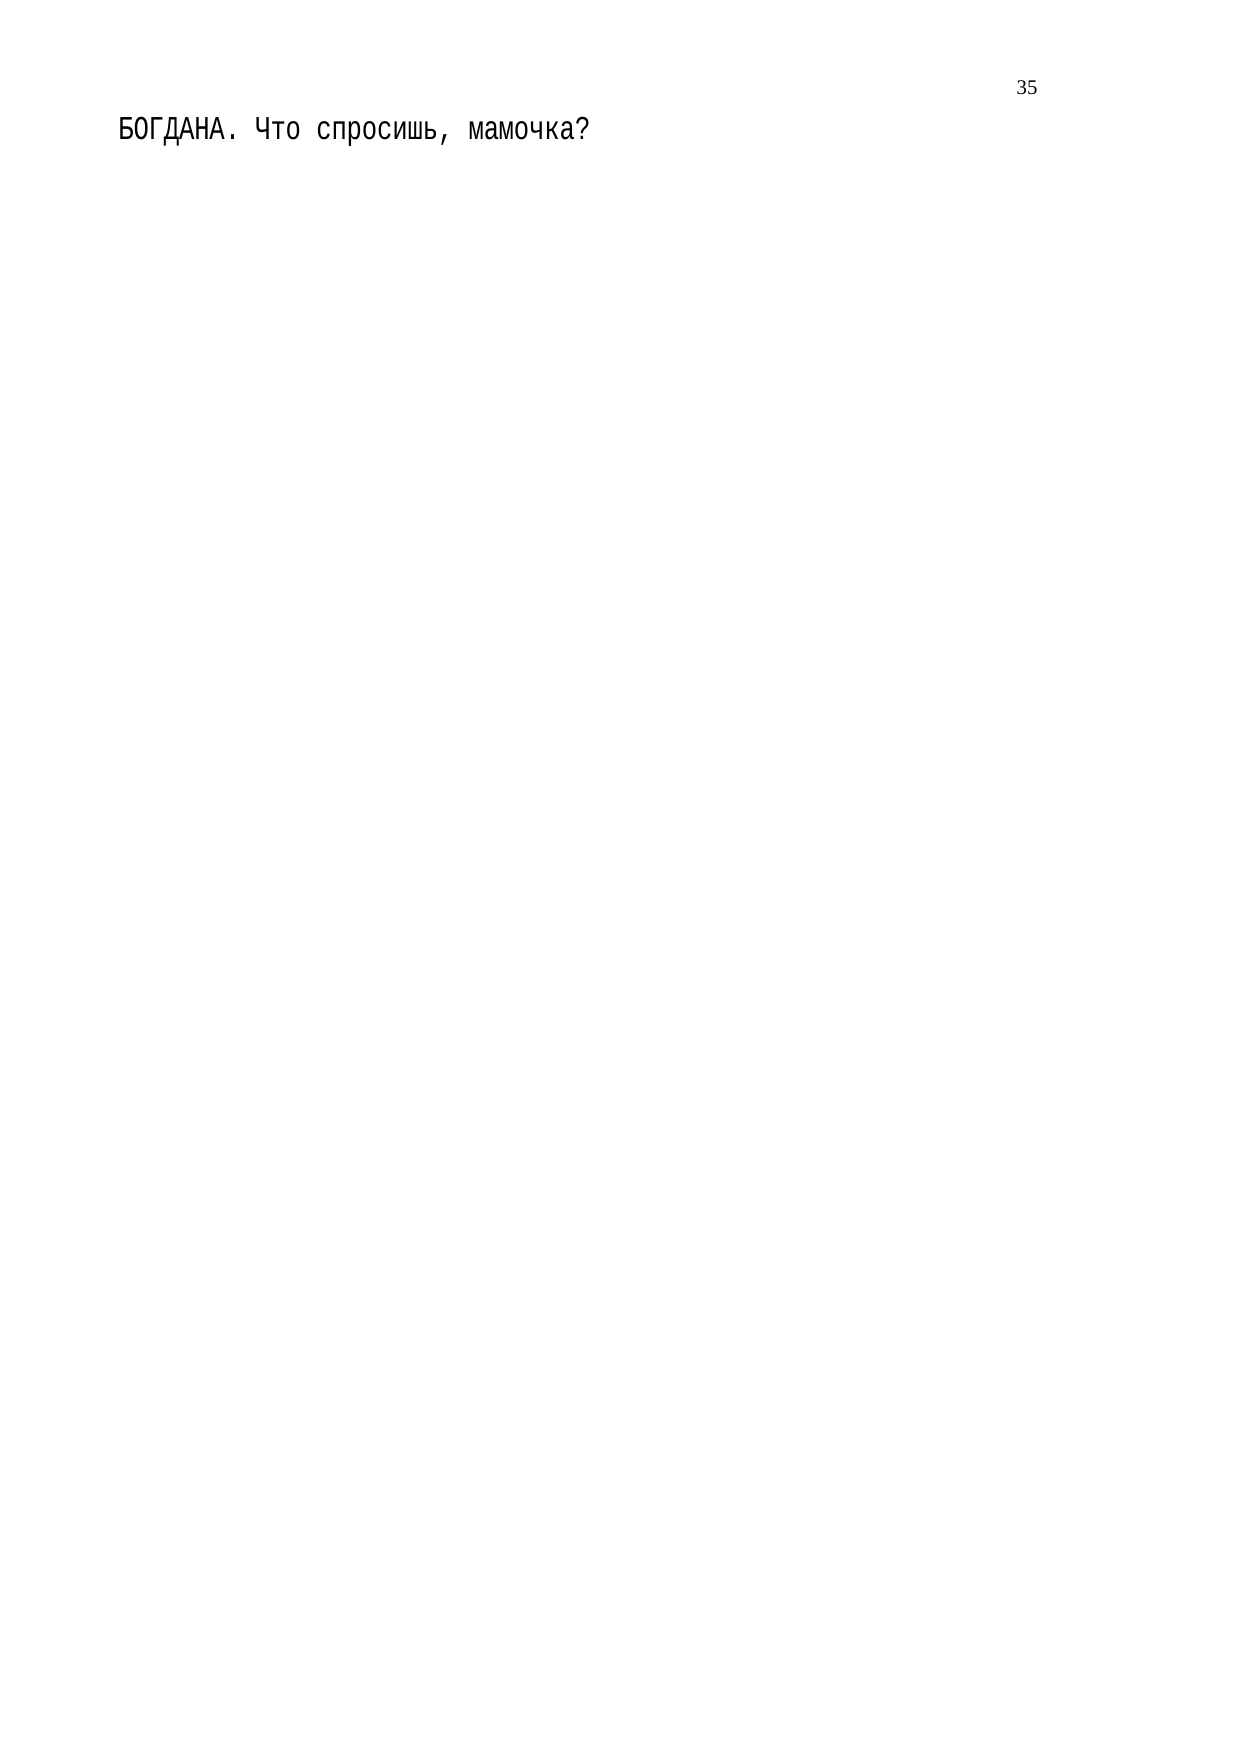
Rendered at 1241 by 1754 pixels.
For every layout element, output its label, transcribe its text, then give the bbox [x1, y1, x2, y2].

text БОГДАНА. Что спросишь, мамочка? [118, 99, 1034, 149]
